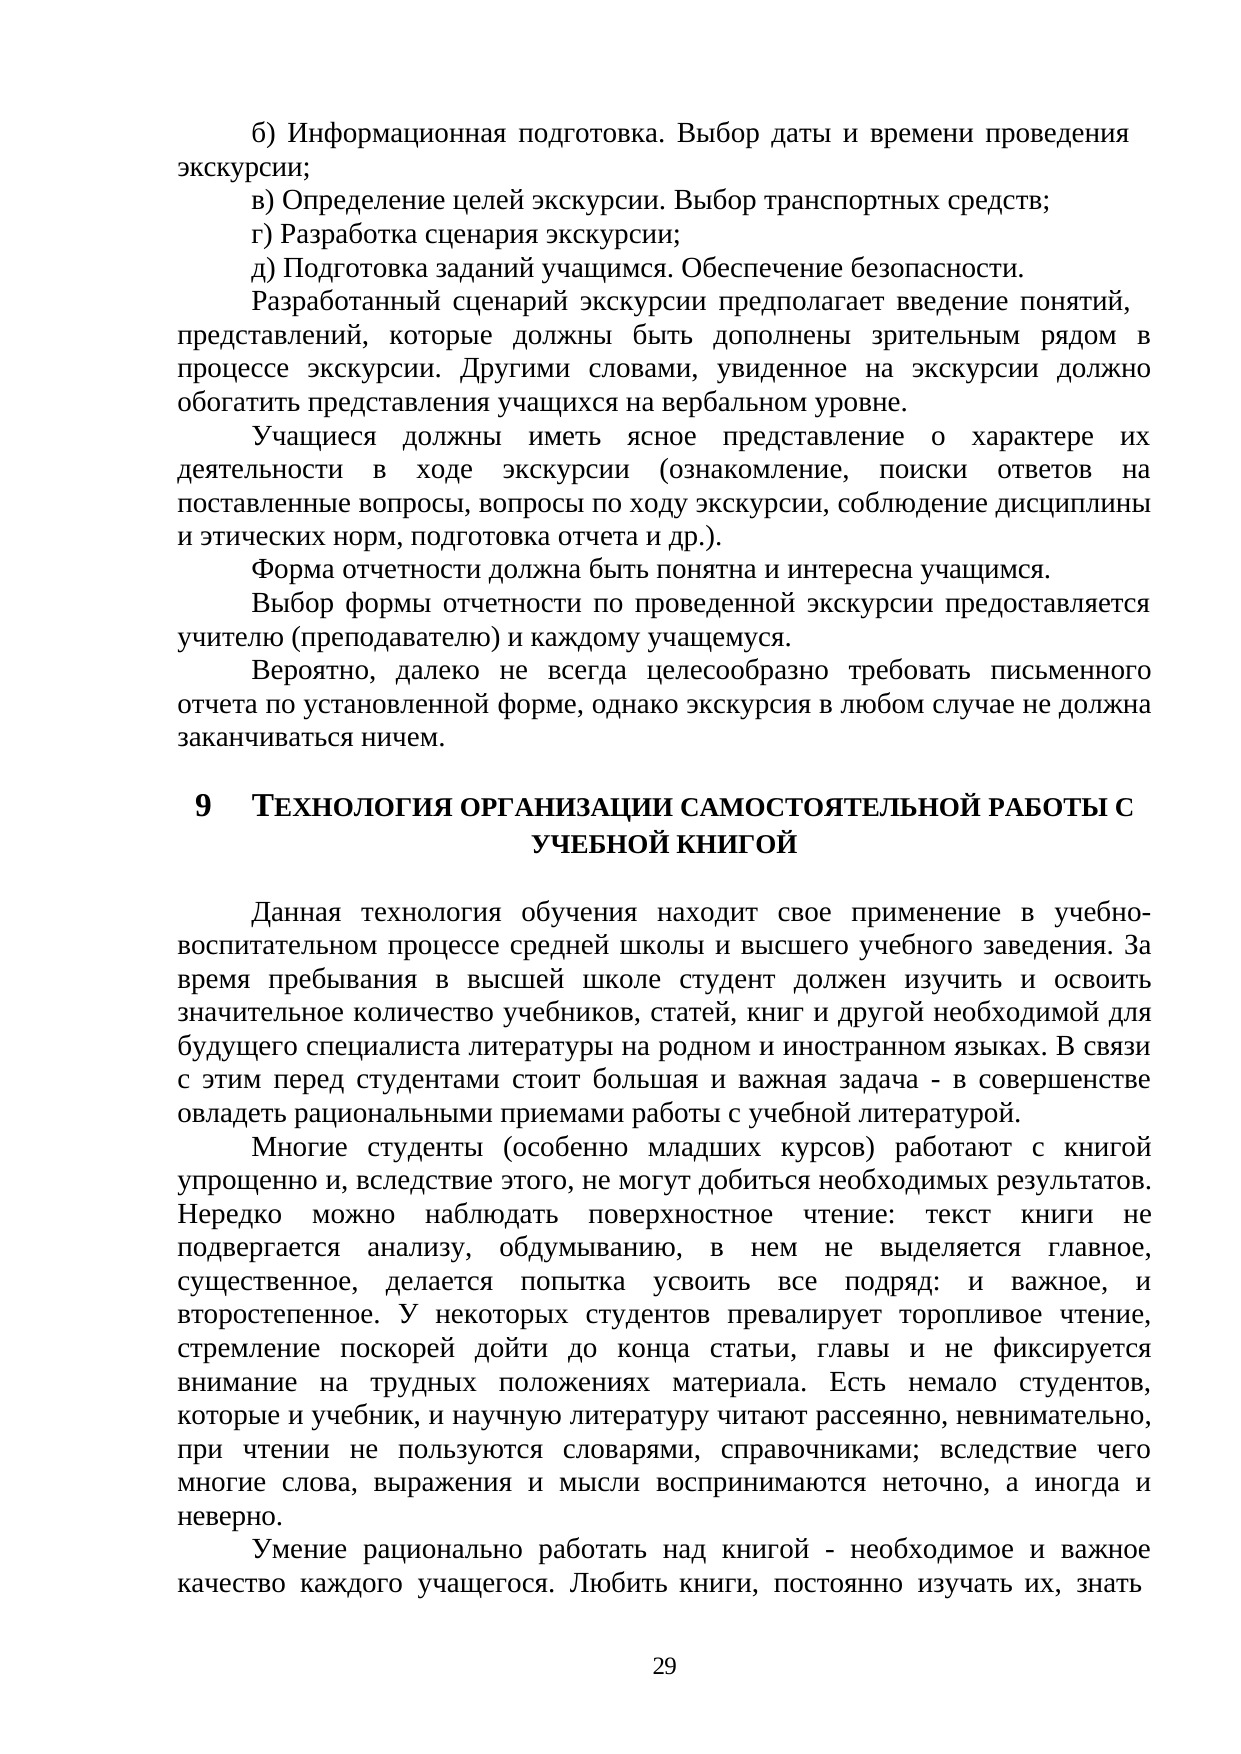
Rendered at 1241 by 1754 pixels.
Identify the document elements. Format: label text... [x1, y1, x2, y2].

text представлений, которые должны быть дополнены зрительным рядом в процессе экскурсии. Другими словами, увиденное на экскурсии должно обогатить представления учащихся на вербальном уровне. [177, 317, 1152, 418]
text 9 ТЕХНОЛОГИЯ ОРГАНИЗАЦИИ САМОСТОЯТЕЛЬНОЙ РАБОТЫ С УЧЕБНОЙ КНИГОЙ [195, 786, 1134, 860]
text Вероятно, далеко не всегда целесообразно требовать письменного отчета по установленной форме, однако экскурсия в любом случае не должна заканчиваться ничем. [177, 652, 1152, 753]
text Данная технология обучения находит свое применение в учебно- воспитательном процессе средней школы и высшего учебного заведения. За время пребывания в высшей школе студент должен изучить и освоить значительное количество учебников, статей, книг и другой необходимой для будущего специалиста литературы на родном и иностранном языках. В связи с этим перед студентами стоит большая и важная задача - в совершенстве овладеть рациональными приемами работы с учебной литературой. [177, 894, 1152, 1128]
text б) Информационная подготовка. Выбор даты и времени проведения экскурсии; [177, 115, 1221, 182]
text в) Определение целей экскурсии. Выбор транспортных средств; г) Разработка сценария экскурсии; [251, 182, 1066, 249]
text Форма отчетности должна быть понятна и интересна учащимся. [251, 552, 1221, 585]
text Многие студенты (особенно младших курсов) работают с книгой упрощенно и, вследствие этого, не могут добиться необходимых результатов. Нередко можно наблюдать поверхностное чтение: текст книги не подвергается анализу, обдумыванию, в нем не выделяется главное, существенное, делается попытка усвоить все подряд: и важное, и второстепенное. У некоторых студентов превалирует торопливое чтение, стремление поскорей дойти до конца статьи, главы и не фиксируется внимание на трудных положениях материала. Есть немало студентов, которые и учебник, и научную литературу читают рассеянно, невнимательно, при чтении не пользуются словарями, справочниками; вследствие чего многие слова, выражения и мысли воспринимаются неточно, а иногда и неверно. [177, 1129, 1152, 1531]
text д) Подготовка заданий учащимся. Обеспечение безопасности. Разработанный сценарий экскурсии предполагает введение понятий, [251, 250, 1152, 317]
text Учащиеся должны иметь ясное представление о характере их деятельности в ходе экскурсии (ознакомление, поиски ответов на поставленные вопросы, вопросы по ходу экскурсии, соблюдение дисциплины и этических норм, подготовка отчета и др.). [177, 418, 1151, 552]
text Умение рационально работать над книгой - необходимое и важное качество каждого учащегося. Любить книги, постоянно изучать их, знать [177, 1531, 1151, 1598]
text Выбор формы отчетности по проведенной экскурсии предоставляется учителю (преподавателю) и каждому учащемуся. [177, 585, 1151, 652]
